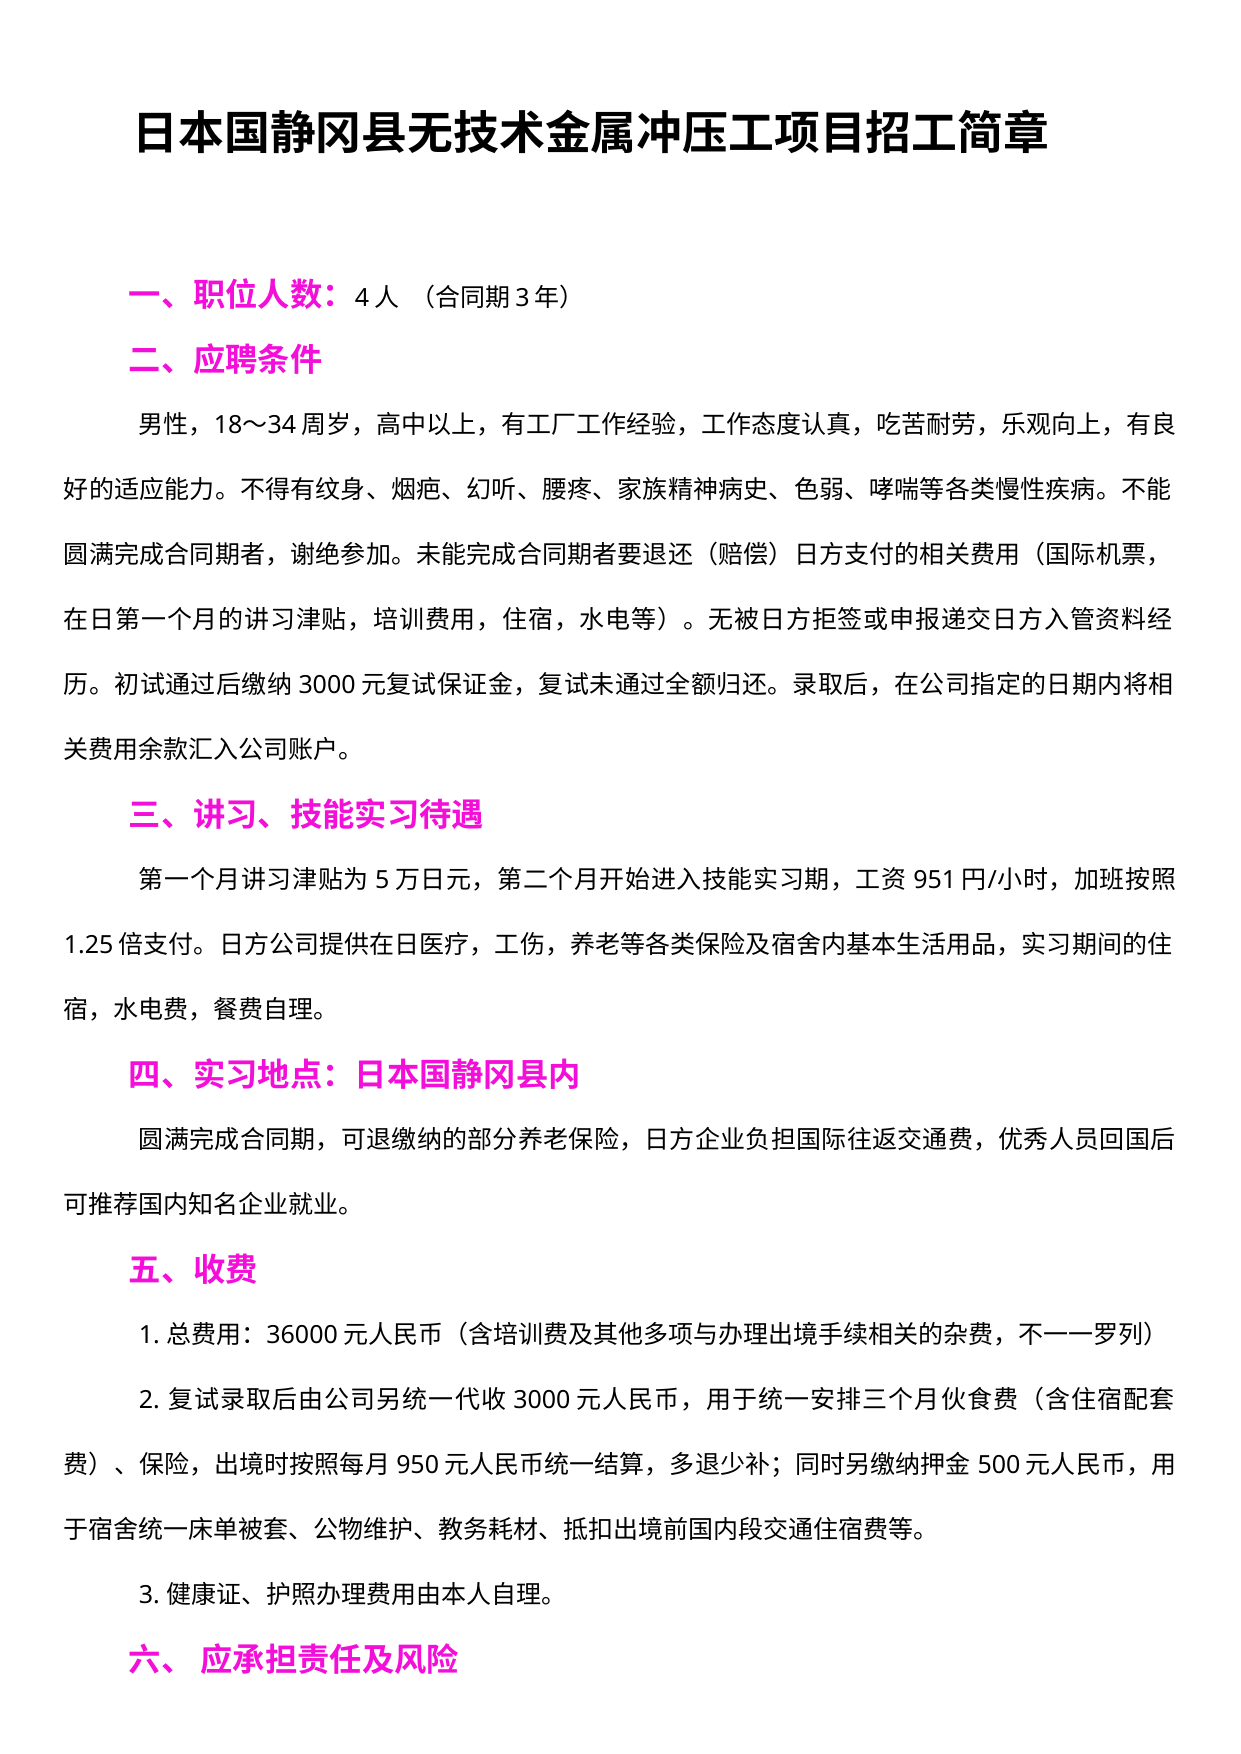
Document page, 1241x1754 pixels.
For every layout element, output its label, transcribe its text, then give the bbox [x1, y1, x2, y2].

text 六、 应承担责任及风险 [64, 1625, 1176, 1690]
text 3. 健康证、护照办理费用由本人自理。 [64, 1560, 1176, 1625]
text 1. 总费用：36000元人民币（含培训费及其他多项与办理出境手续相关的杂费，不一一罗列） [64, 1300, 1176, 1365]
text 圆满完成合同期，可退缴纳的部分养老保险，日方企业负担国际往返交通费，优秀人员回国后可推荐国内知名企业就业。 [64, 1105, 1176, 1235]
text 四、实习地点：日本国静冈县内 [64, 1040, 1176, 1105]
text 日本国静冈县无技术金属冲压工项目招工简章 [64, 81, 1176, 178]
text 一、职位人数：4人 （合同期3年） [64, 260, 1176, 325]
text 第一个月讲习津贴为5万日元，第二个月开始进入技能实习期，工资951円/小时，加班按照1.25倍支付。日方公司提供在日医疗，工伤，养老等各类保险及宿舍内基本生活用品，实习期间的住宿，水电费，餐费自理。 [64, 845, 1176, 1040]
text 五、收费 [64, 1235, 1176, 1300]
text 三、讲习、技能实习待遇 [64, 780, 1176, 845]
text 男性，18～34周岁，高中以上，有工厂工作经验，工作态度认真，吃苦耐劳，乐观向上，有良好的适应能力。不得有纹身、烟疤、幻听、腰疼、家族精神病史、色弱、哮喘等各类慢性疾病。不能圆满完成合同期者，谢绝参加。未能完成合同期者要退还（赔偿）日方支付的相关费用（国际机票，在日第一个月的讲习津贴，培训费用，住宿，水电等）。无被日方拒签或申报递交日方入管资料经历。初试通过后缴纳3000元复试保证金，复试未通过全额归还。录取后，在公司指定的日期内将相关费用余款汇入公司账户。 [64, 390, 1176, 780]
text 2. 复试录取后由公司另统一代收3000元人民币，用于统一安排三个月伙食费（含住宿配套费）、保险，出境时按照每月950元人民币统一结算，多退少补；同时另缴纳押金500元人民币，用于宿舍统一床单被套、公物维护、教务耗材、抵扣出境前国内段交通住宿费等。 [64, 1365, 1176, 1560]
text 二、应聘条件 [64, 325, 1176, 390]
